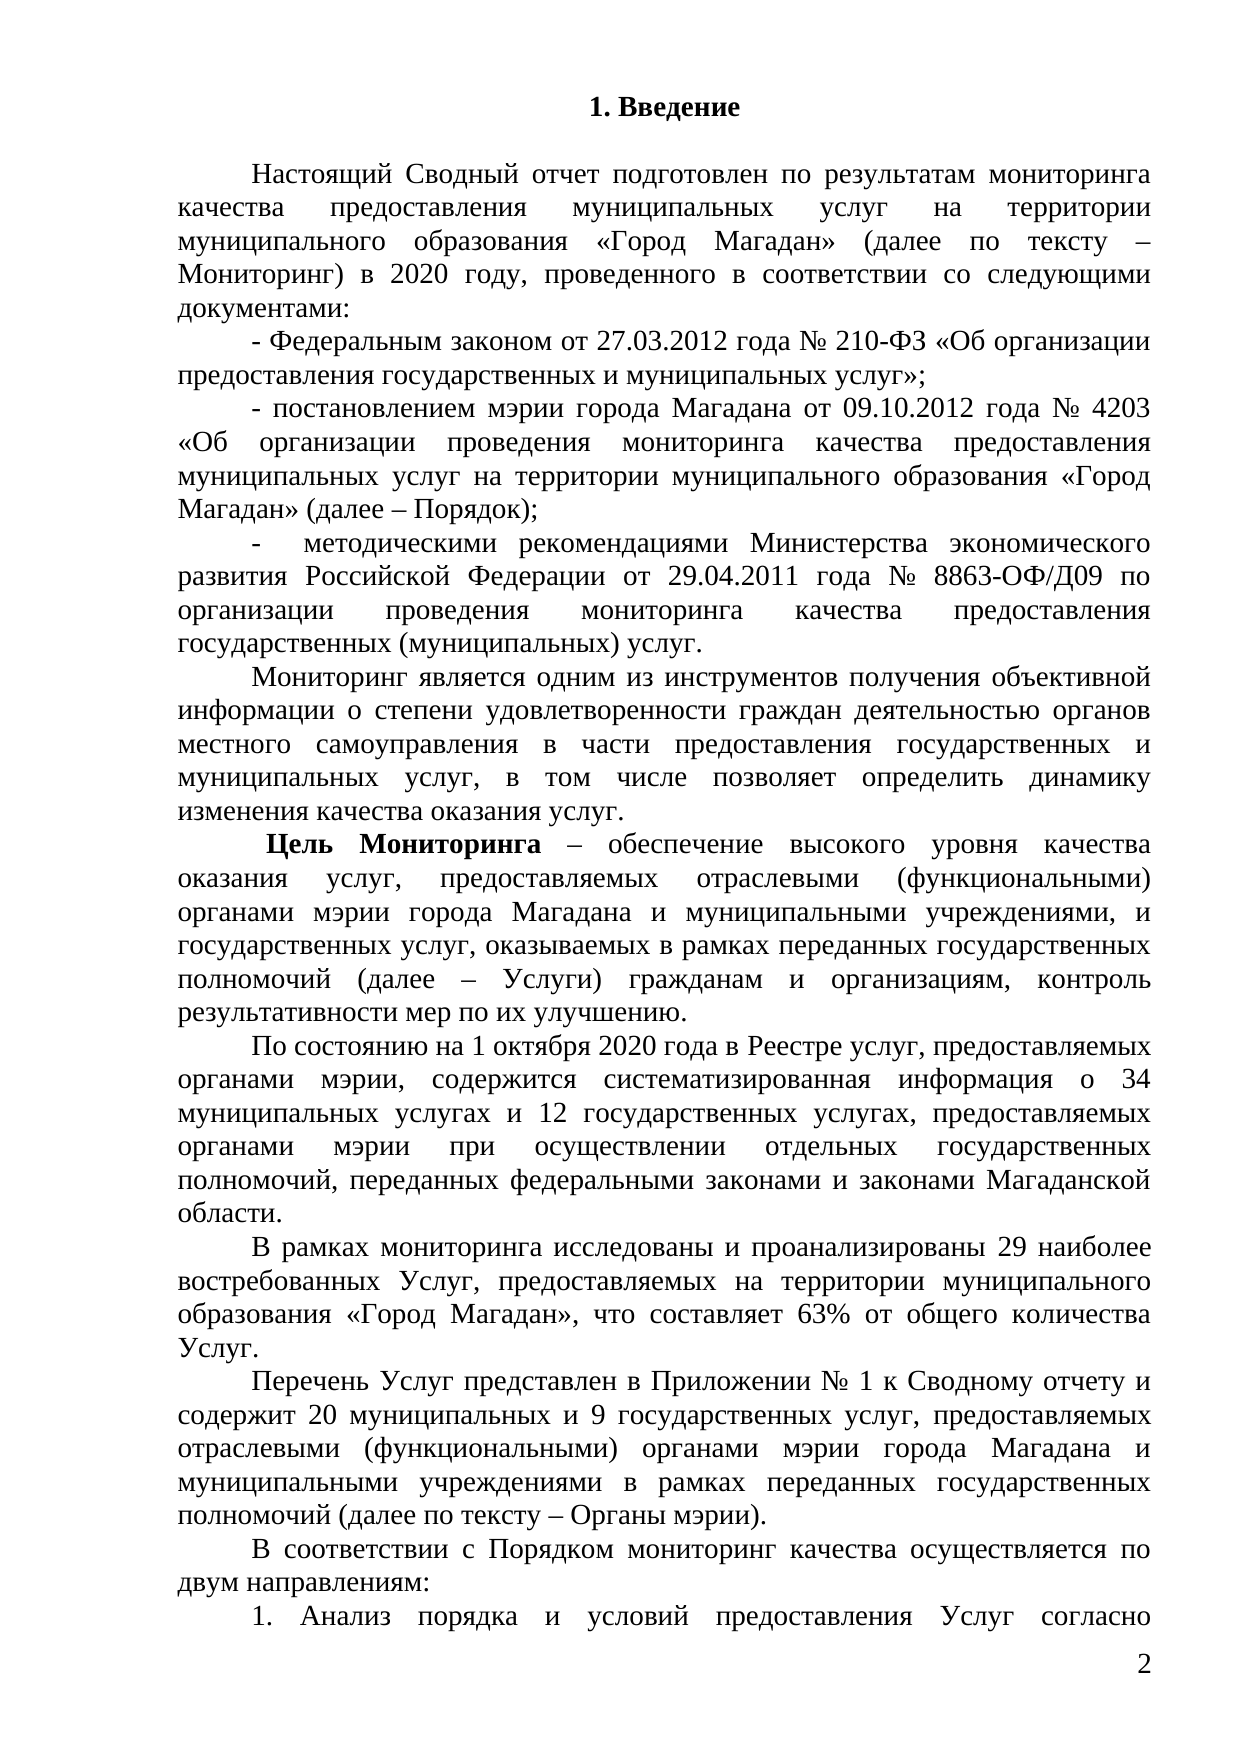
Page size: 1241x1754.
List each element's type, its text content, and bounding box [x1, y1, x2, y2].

text По состоянию на 1 октября 2020 года в Реестре услуг, предоставляемых органами мэрии, содержится систематизированная информация о 34 муниципальных услугах и 12 государственных услугах, предоставляемых органами мэрии при осуществлении отдельных государственных полномочий, переданных федеральными законами и законами Магаданской области. [177, 1028, 1152, 1229]
text Мониторинг является одним из инструментов получения объективной информации о степени удовлетворенности граждан деятельностью органов местного самоуправления в части предоставления государственных и муниципальных услуг, в том числе позволяет определить динамику изменения качества оказания услуг. [177, 659, 1152, 827]
text В рамках мониторинга исследованы и проанализированы 29 наиболее востребованных Услуг, предоставляемых на территории муниципального образования «Город Магадан», что составляет 63% от общего количества Услуг. [177, 1229, 1152, 1363]
text Перечень Услуг представлен в Приложении № 1 к Сводному отчету и содержит 20 муниципальных и 9 государственных услуг, предоставляемых отраслевыми (функциональными) органами мэрии города Магадана и муниципальными учреждениями в рамках переданных государственных полномочий (далее по тексту – Органы мэрии). [177, 1363, 1152, 1531]
text Настоящий Сводный отчет подготовлен по результатам мониторинга качества предоставления муниципальных услуг на территории муниципального образования «Город Магадан» (далее по тексту – Мониторинг) в 2020 году, проведенного в соответствии со следующими документами: [177, 156, 1152, 323]
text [177, 1598, 1152, 1632]
text - постановлением мэрии города Магадана от 09.10.2012 года № 4203 «Об организации проведения мониторинга качества предоставления муниципальных услуг на территории муниципального образования «Город Магадан» (далее – Порядок); [177, 391, 1152, 525]
text 1. Введение [177, 89, 1152, 122]
text - Федеральным законом от 27.03.2012 года № 210-ФЗ «Об организации предоставления государственных и муниципальных услуг»; [177, 323, 1152, 391]
text Цель Мониторинга – обеспечение высокого уровня качества оказания услуг, предоставляемых отраслевыми (функциональными) органами мэрии города Магадана и муниципальными учреждениями, и государственных услуг, оказываемых в рамках переданных государственных полномочий (далее – Услуги) гражданам и организациям, контроль результативности мер по их улучшению. [177, 827, 1152, 1028]
text - методическими рекомендациями Министерства экономического развития Российской Федерации от 29.04.2011 года № 8863-ОФ/Д09 по организации проведения мониторинга качества предоставления государственных (муниципальных) услуг. [177, 525, 1152, 659]
text В соответствии с Порядком мониторинг качества осуществляется по двум направлениям: [177, 1531, 1152, 1598]
